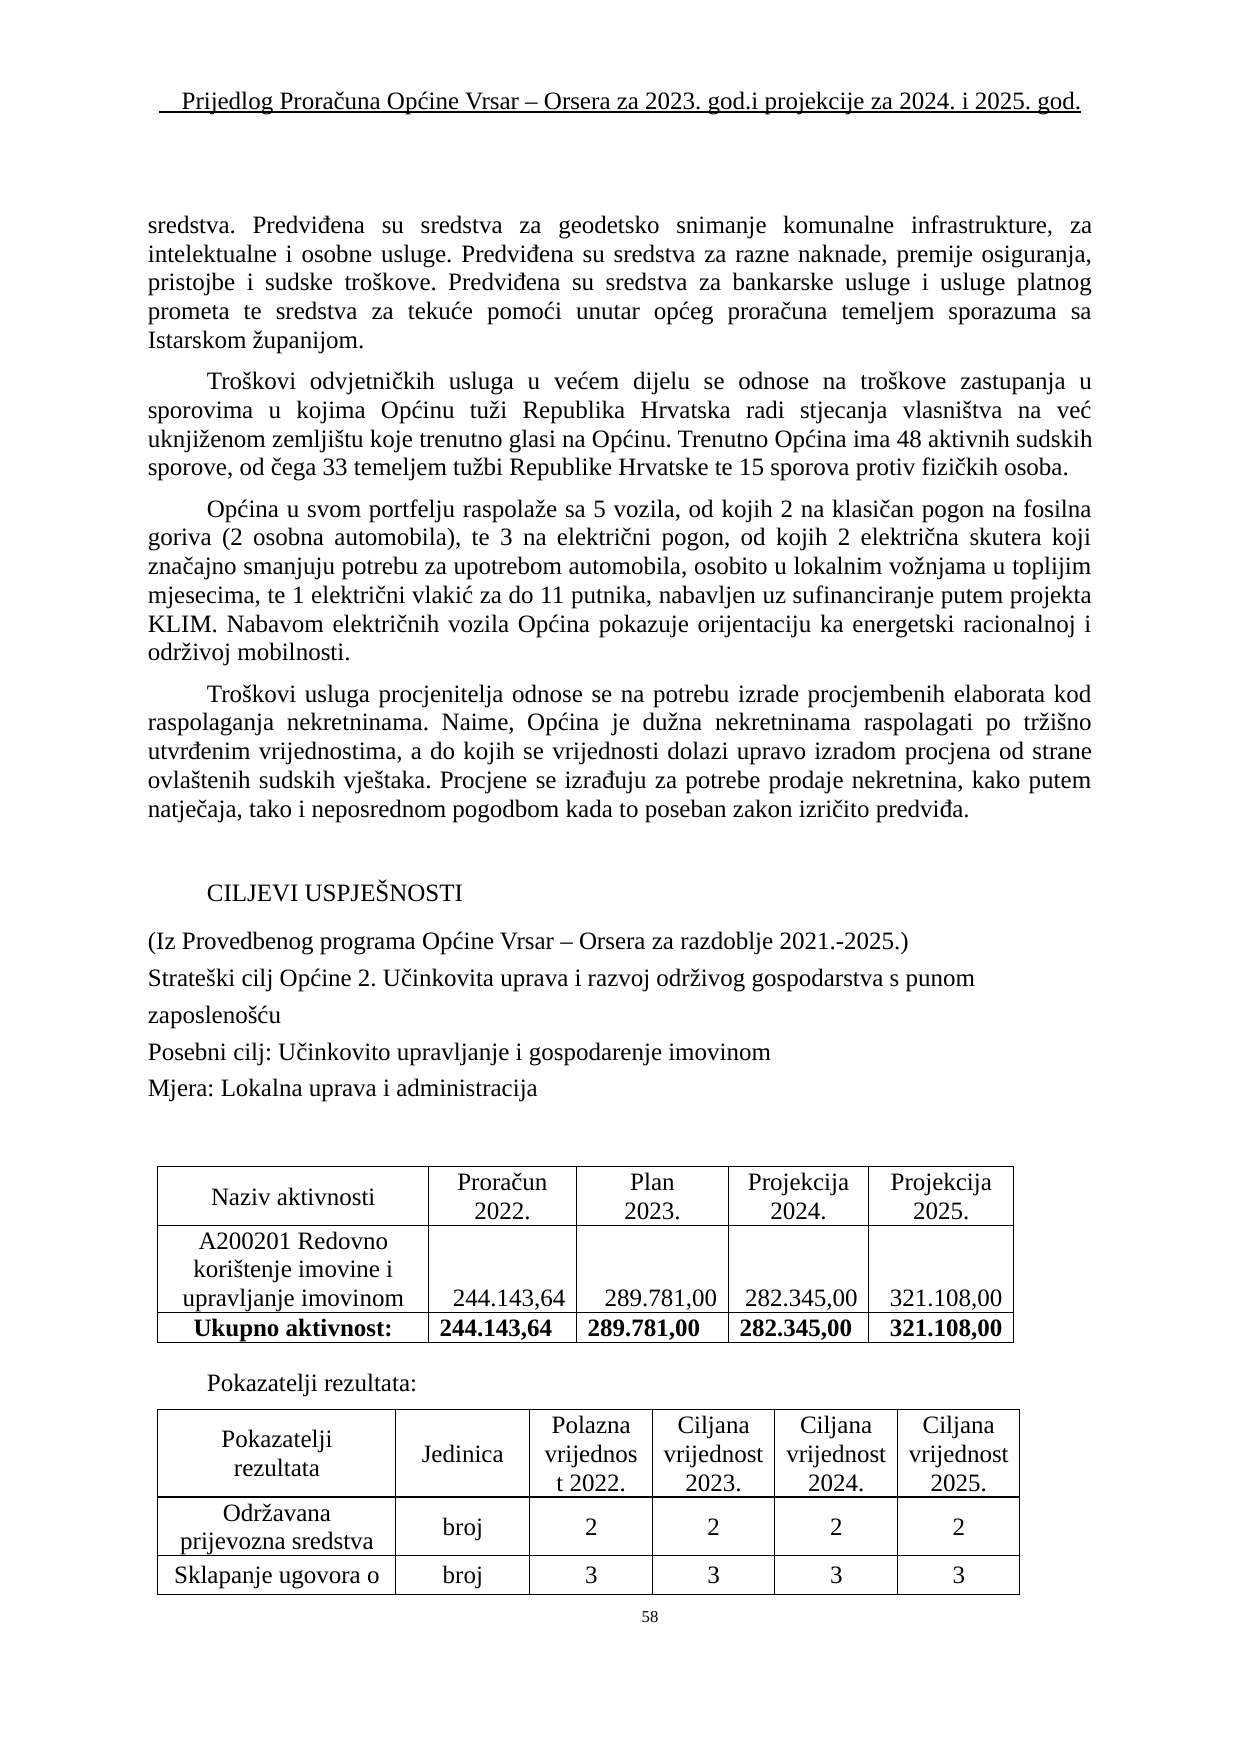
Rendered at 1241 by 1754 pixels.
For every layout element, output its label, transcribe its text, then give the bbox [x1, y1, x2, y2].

table_cell 321.108,00 [869, 1313, 1013, 1342]
table_header Plan 2023. [577, 1167, 728, 1225]
table_cell 289.781,00 [577, 1313, 728, 1342]
table_header Projekcija 2024. [729, 1167, 868, 1225]
text Troškovi odvjetničkih usluga u većem dijelu se odnose na troškove zastupanja u sporovima u kojima Općinu tuži Republika Hrvatska radi stjecanja vlasništva na već uknjiženom zemljištu koje trenutno glasi na Općinu. Trenutno Općina ima 48 aktivnih sudskih sporove, od čega 33 temeljem tužbi Republike Hrvatske te 15 sporova protiv fizičkih osoba. [148, 366, 1093, 481]
table_header Jedinica [396, 1410, 529, 1496]
table_header Ciljana vrijednost 2024. [775, 1410, 897, 1496]
table_cell 2 [530, 1498, 652, 1555]
text Općina u svom portfelju raspolaže sa 5 vozila, od kojih 2 na klasičan pogon na fosilna goriva (2 osobna automobila), te 3 na električni pogon, od kojih 2 električna skutera koji značajno smanjuju potrebu za upotrebom automobila, osobito u lokalnim vožnjama u toplijim mjesecima, te 1 električni vlakić za do 11 putnika, nabavljen uz sufinanciranje putem projekta KLIM. Nabavom električnih vozila Općina pokazuje orijentaciju ka energetski racionalnoj i održivoj mobilnosti. [148, 494, 1093, 666]
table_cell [158, 1556, 395, 1594]
table_header Ciljana vrijednost 2025. [898, 1410, 1019, 1496]
table_cell 3 [775, 1556, 897, 1594]
table_header Pokazatelji rezultata [158, 1410, 395, 1496]
text Strateški cilj Općine 2. Učinkovita uprava i razvoj održivog gospodarstva s punom zaposlenošću [148, 957, 1093, 1030]
table_header Ciljana vrijednost 2023. [653, 1410, 774, 1496]
text Pokazatelji rezultata: [148, 1368, 1093, 1397]
table_cell 3 [898, 1556, 1019, 1594]
text Posebni cilj: Učinkovito upravljanje i gospodarenje imovinom [148, 1030, 1093, 1067]
table_cell 244.143,64 [429, 1226, 576, 1312]
table_cell broj [396, 1498, 529, 1555]
text Troškovi usluga procjenitelja odnose se na potrebu izrade procjembenih elaborata kod raspolaganja nekretninama. Naime, Općina je dužna nekretninama raspolagati po tržišno utvrđenim vrijednostima, a do kojih se vrijednosti dolazi upravo izradom procjena od strane ovlaštenih sudskih vještaka. Procjene se izrađuju za potrebe prodaje nekretnina, kako putem natječaja, tako i neposrednom pogodbom kada to poseban zakon izričito predviđa. [148, 679, 1093, 822]
table_cell 2 [898, 1498, 1019, 1555]
table_cell 2 [775, 1498, 897, 1555]
table_cell 321.108,00 [869, 1226, 1013, 1312]
table_cell 3 [530, 1556, 652, 1594]
table_header Naziv aktivnosti [158, 1167, 428, 1225]
text (Iz Provedbenog programa Općine Vrsar – Orsera za razdoblje 2021.-2025.) [148, 920, 1093, 957]
table_cell 244.143,64 [429, 1313, 576, 1342]
table_cell 282.345,00 [729, 1313, 868, 1342]
table_cell 3 [653, 1556, 774, 1594]
table_header Polazna vrijednost 2022. [530, 1410, 652, 1496]
table_cell Ukupno aktivnost: [158, 1313, 428, 1342]
table_cell A200201 Redovno korištenje imovine i upravljanje imovinom [158, 1226, 428, 1312]
text Mjera: Lokalna uprava i administracija [148, 1067, 1093, 1104]
text CILJEVI USPJEŠNOSTI [148, 878, 1093, 907]
table_cell 2 [653, 1498, 774, 1555]
table_header Proračun 2022. [429, 1167, 576, 1225]
table_cell 289.781,00 [577, 1226, 728, 1312]
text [148, 210, 1093, 354]
table_cell Održavana prijevozna sredstva [158, 1498, 395, 1555]
table_cell broj [396, 1556, 529, 1594]
table_cell 282.345,00 [729, 1226, 868, 1312]
table_header Projekcija 2025. [869, 1167, 1013, 1225]
